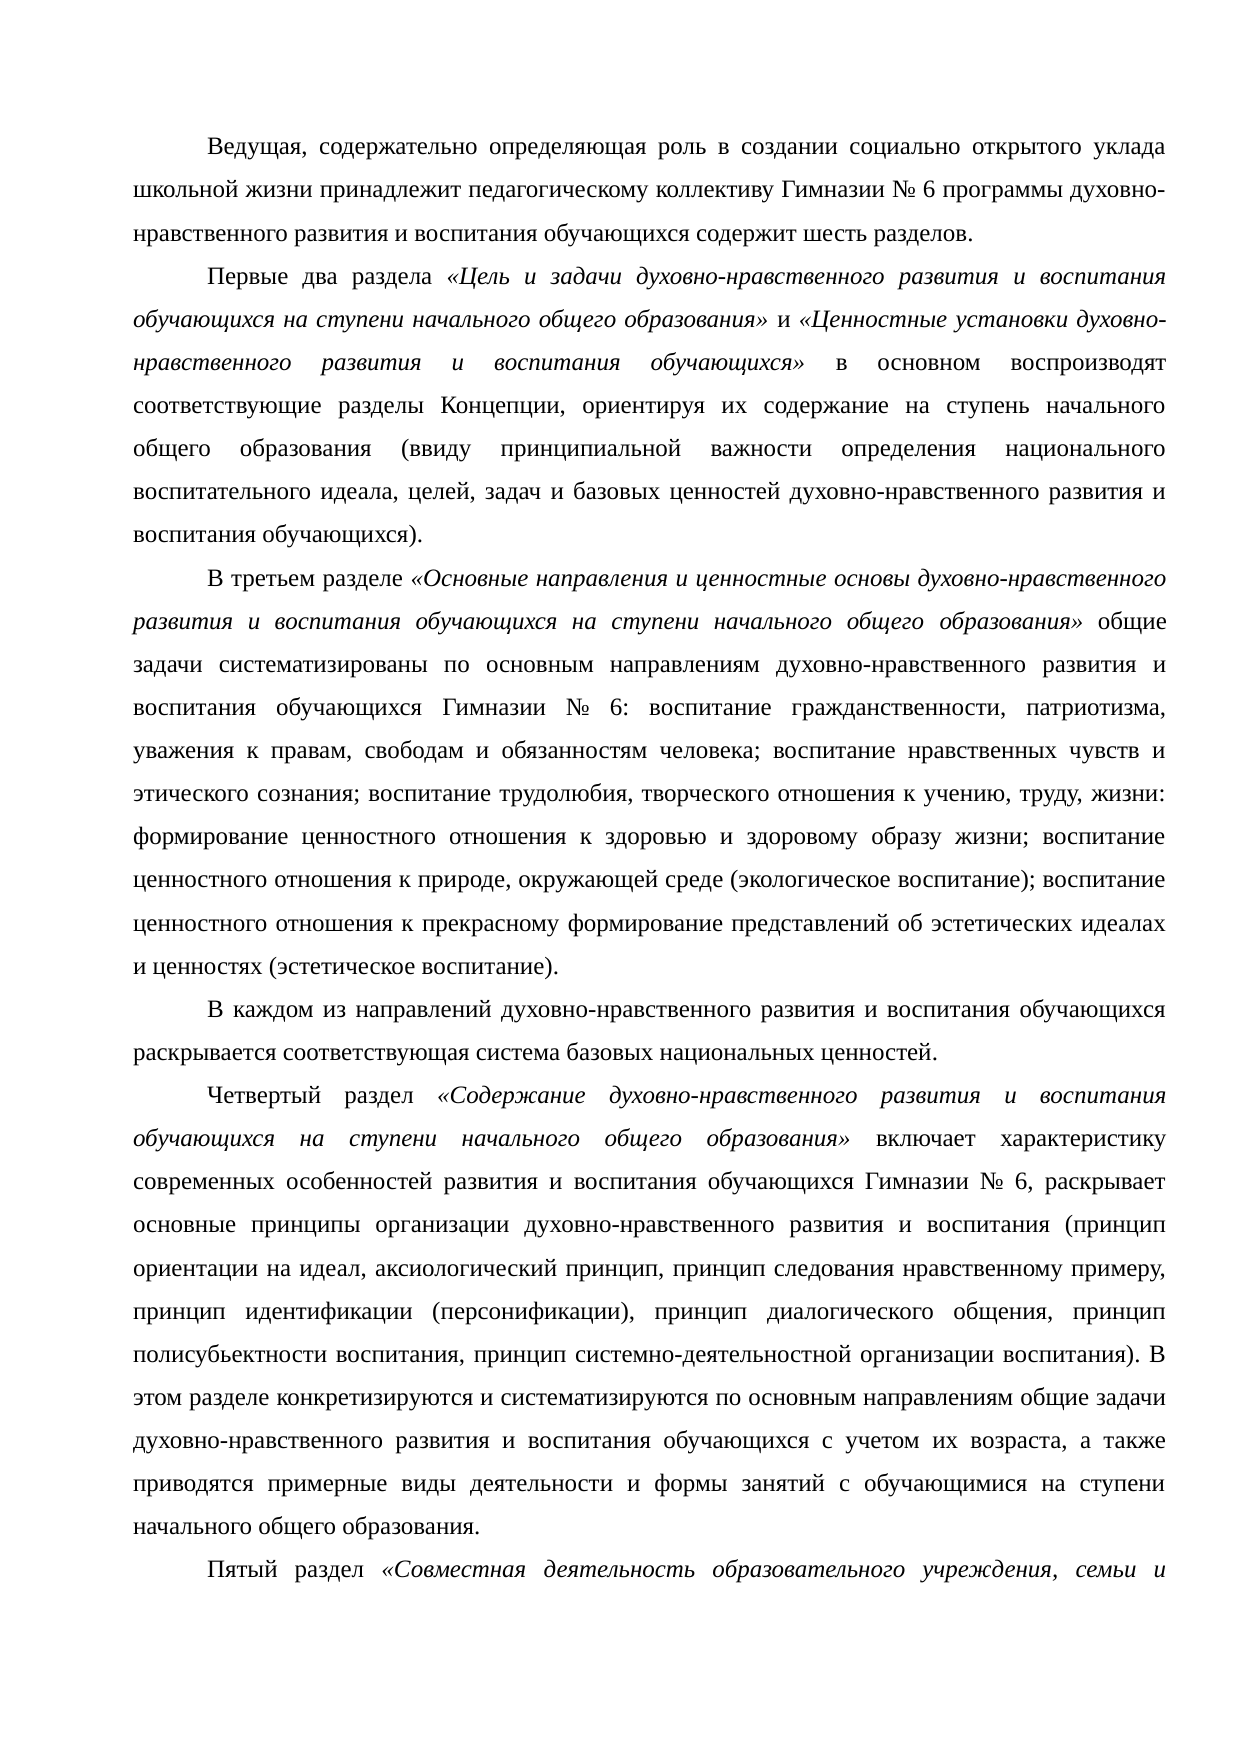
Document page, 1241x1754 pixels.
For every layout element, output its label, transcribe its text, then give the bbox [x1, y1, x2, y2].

text В третьем разделе «Основные направления и ценностные основы духовно-нравственного развития и воспитания обучающихся на ступени начального общего образования» общие задачи систематизированы по основным направлениям духовно-нравственного развития и воспитания обучающихся Гимназии № 6: воспитание гражданственности, патриотизма, уважения к правам, свободам и обязанностям человека; воспитание нравственных чувств и этического сознания; воспитание трудолюбия, творческого отношения к учению, труду, жизни: формирование ценностного отношения к здоровью и здоровому образу жизни; воспитание ценностного отношения к природе, окружающей среде (экологическое воспитание); воспитание ценностного отношения к прекрасному формирование представлений об эстетических идеалах и ценностях (эстетическое воспитание). [133, 563, 1167, 979]
text Первые два раздела «Цель и задачи духовно-нравственного развития и воспитания обучающихся на ступени начального общего образования» и «Ценностные установки духовно-нравственного развития и воспитания обучающихся» в основном воспроизводят соответствующие разделы Концепции, ориентируя их содержание на ступень начального общего образования (ввиду принципиальной важности определения национального воспитательного идеала, целей, задач и базовых ценностей духовно-нравственного развития и воспитания обучающихся). [133, 261, 1167, 548]
text Ведущая, содержательно определяющая роль в создании социально открытого уклада школьной жизни принадлежит педагогическому коллективу Гимназии № 6 программы духовно-нравственного развития и воспитания обучающихся содержит шесть разделов. [133, 131, 1167, 246]
text В каждом из направлений духовно-нравственного развития и воспитания обучающихся раскрывается соответствующая система базовых национальных ценностей. [133, 994, 1167, 1066]
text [133, 1554, 1167, 1583]
text Четвертый раздел «Содержание духовно-нравственного развития и воспитания обучающихся на ступени начального общего образования» включает характеристику современных особенностей развития и воспитания обучающихся Гимназии № 6, раскрывает основные принципы организации духовно-нравственного развития и воспитания (принцип ориентации на идеал, аксиологический принцип, принцип следования нравственному примеру, принцип идентификации (персонификации), принцип диалогического общения, принцип полисубьектности воспитания, принцип системно-деятельностной организации воспитания). В этом разделе конкретизируются и систематизируются по основным направлениям общие задачи духовно-нравственного развития и воспитания обучающихся с учетом их возраста, а также приводятся примерные виды деятельности и формы занятий с обучающимися на ступени начального общего образования. [133, 1080, 1167, 1540]
